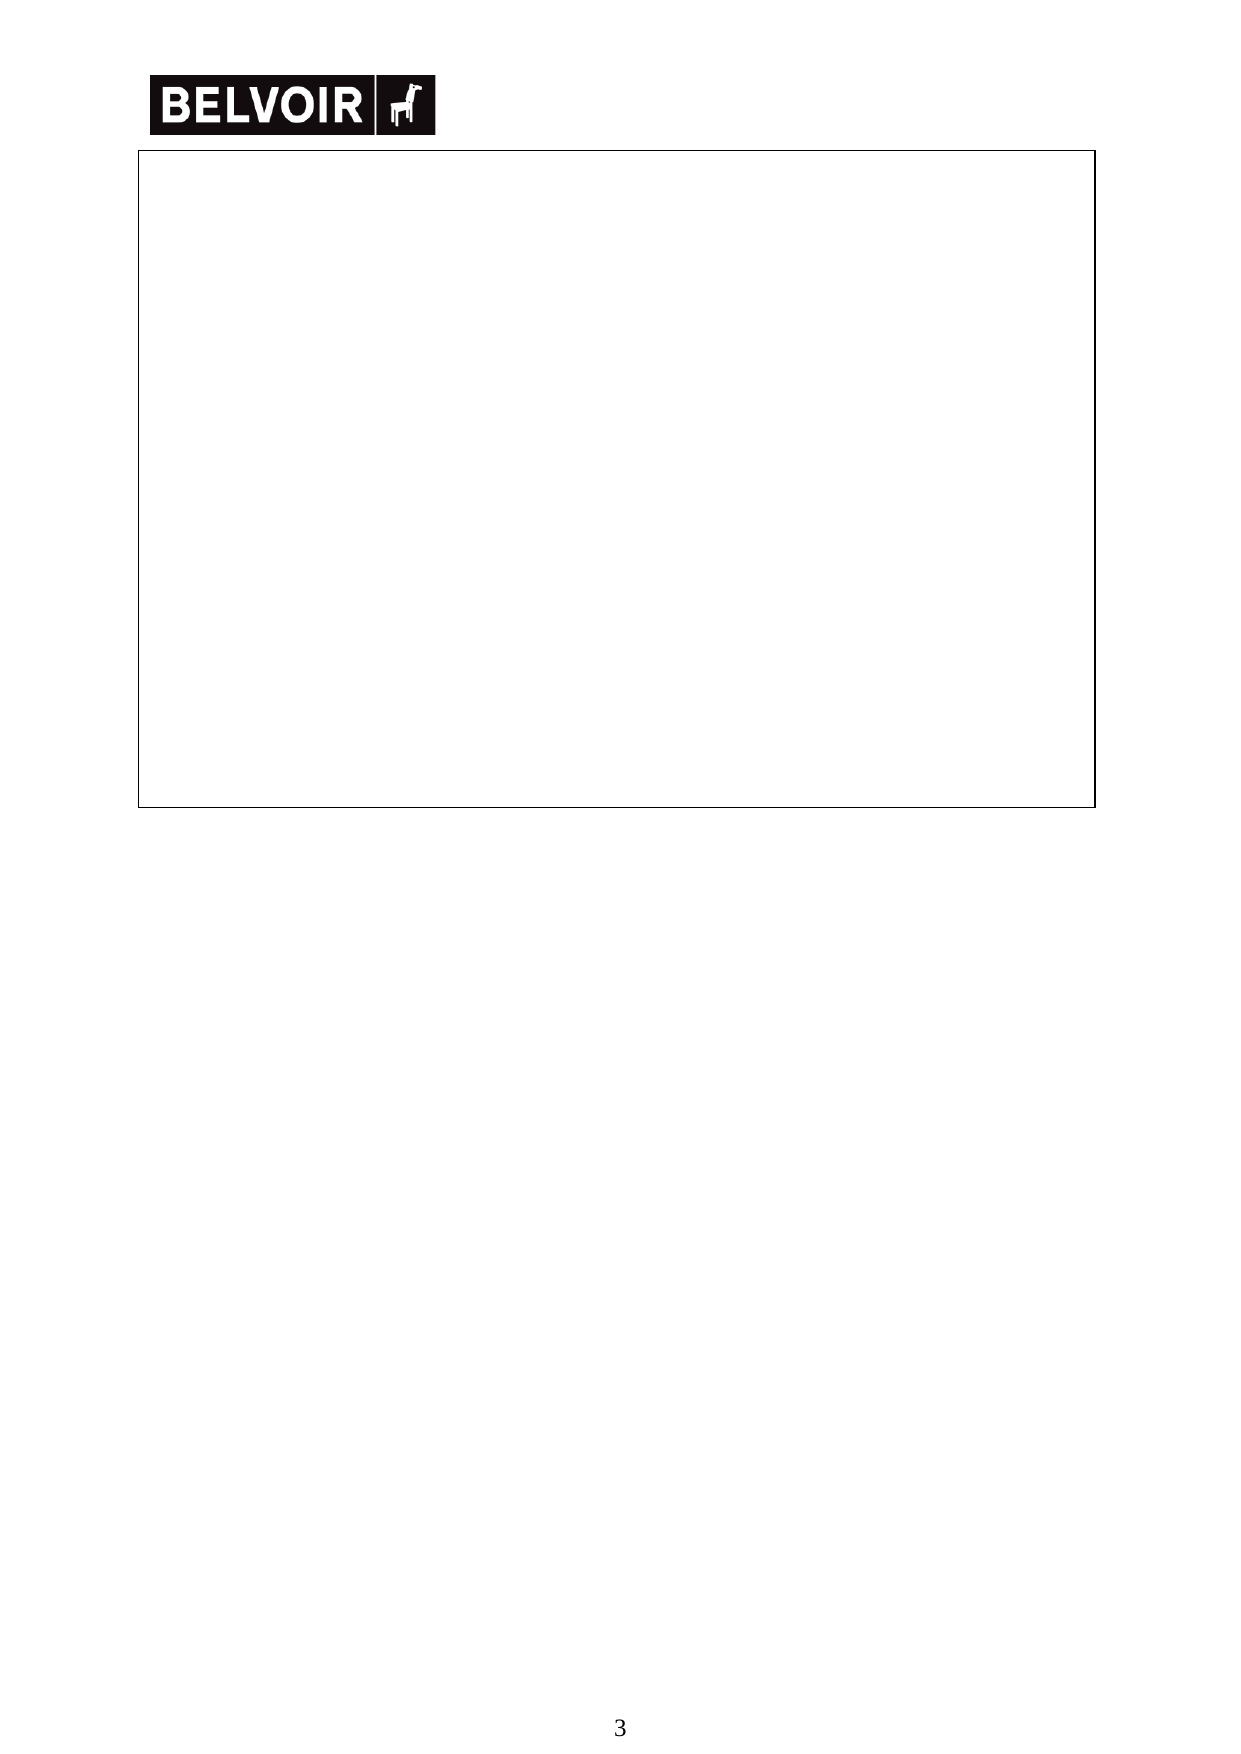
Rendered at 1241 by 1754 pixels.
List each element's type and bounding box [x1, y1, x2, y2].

picture [150, 75, 436, 135]
table_cell [139, 151, 1094, 807]
